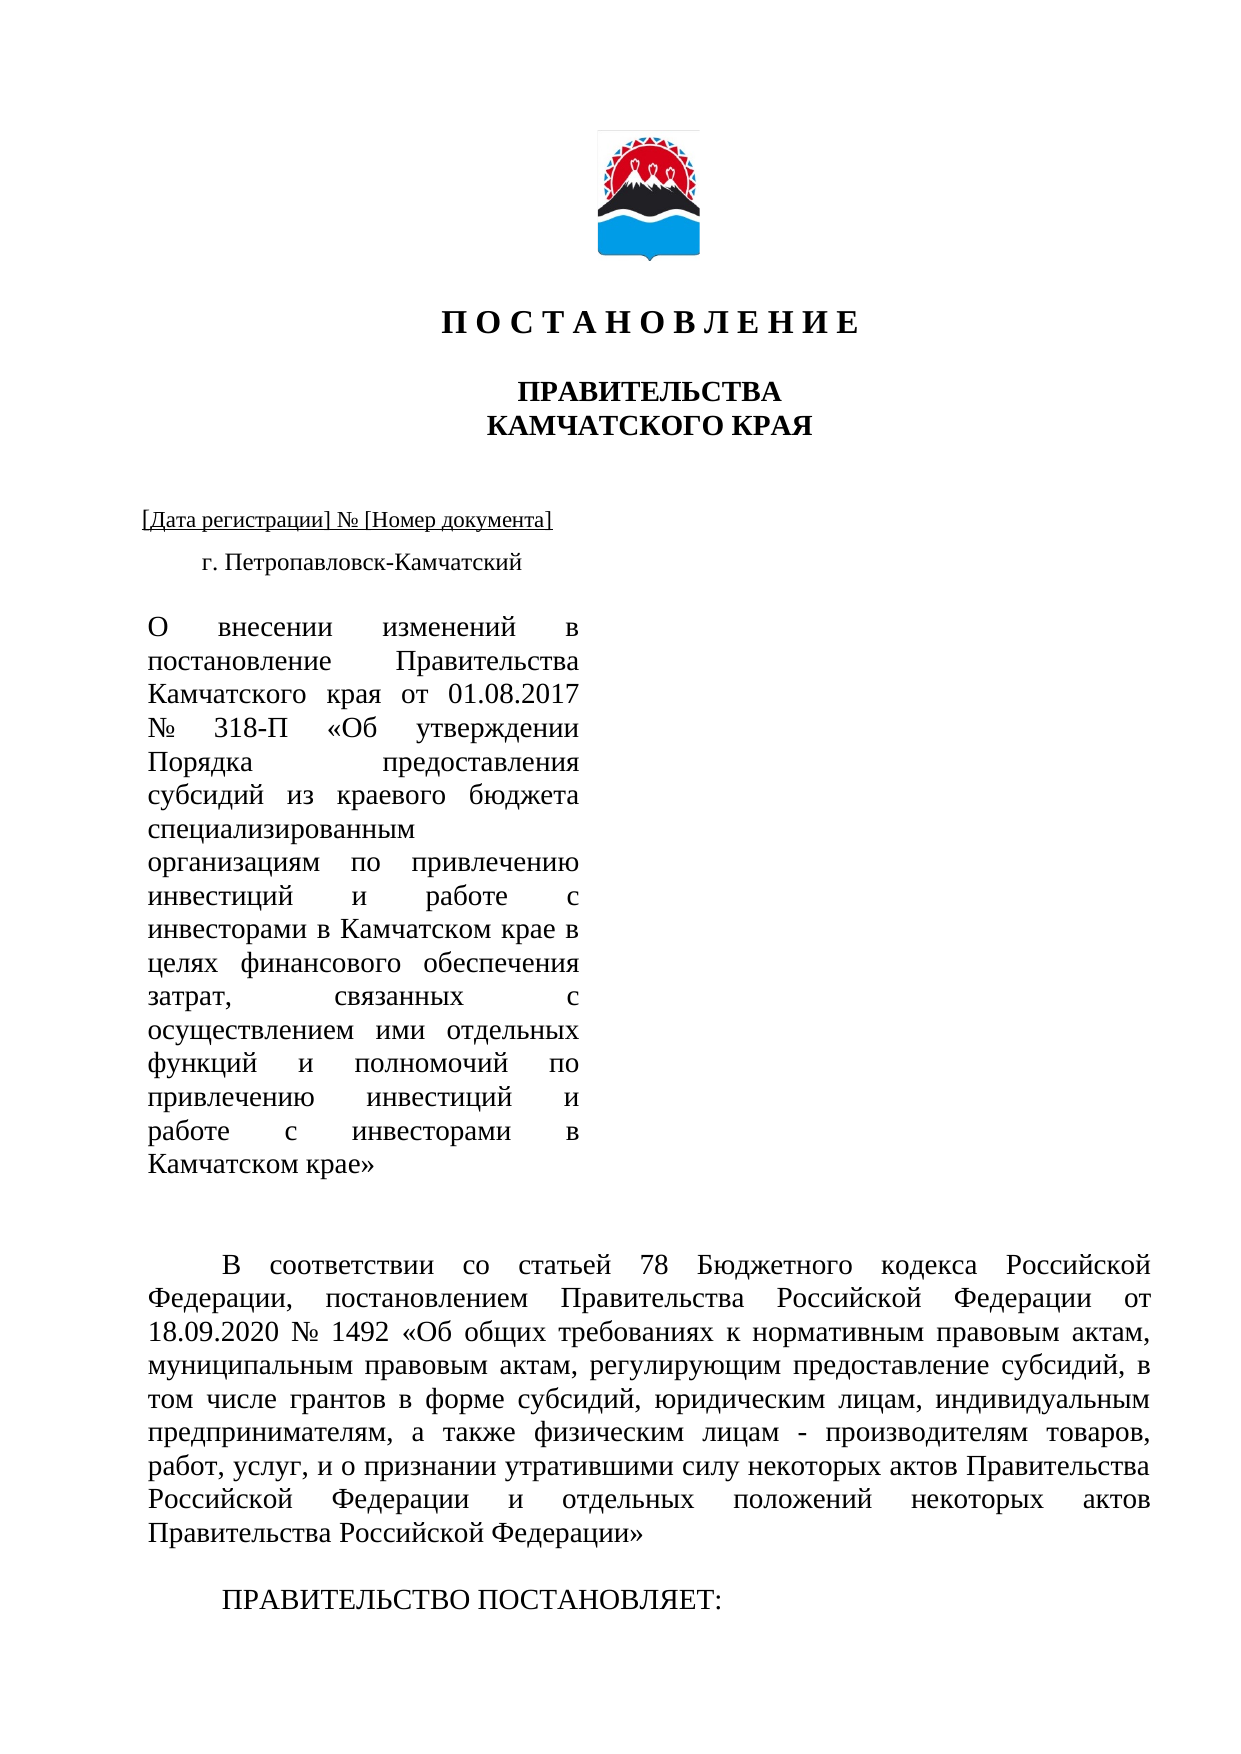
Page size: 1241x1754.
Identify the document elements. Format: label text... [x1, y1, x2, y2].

text П О С Т А Н О В Л Е Н И Е [148, 303, 1152, 341]
text ПРАВИТЕЛЬСТВО ПОСТАНОВЛЯЕТ: [148, 1582, 1152, 1616]
table_header О внесении изменений в постановление Правительства Камчатского края от 01.08.2017 № 318-П «Об утверждении Порядка предоставления субсидий из краевого бюджета специализированным организациям по привлечению инвестиций и работе с инвесторами в Камчатском крае в целях финансового обеспечения затрат, связанных с осуществлением ими отдельных функций и полномочий по привлечению инвестиций и работе с инвесторами в Камчатском крае» [133, 610, 591, 1180]
text ПРАВИТЕЛЬСТВА [148, 374, 1152, 408]
text г. Петропавловск-Камчатский [148, 547, 576, 576]
text [Дата регистрации] № [Номер документа] [118, 504, 576, 533]
picture [596, 130, 700, 258]
text КАМЧАТСКОГО КРАЯ [148, 408, 1152, 442]
picture [653, 253, 700, 258]
text В соответствии со статьей 78 Бюджетного кодекса Российской Федерации, постановлением Правительства Российской Федерации от 18.09.2020 № 1492 «Об общих требованиях к нормативным правовым актам, муниципальным правовым актам, регулирующим предоставление субсидий, в том числе грантов в форме субсидий, юридическим лицам, индивидуальным предпринимателям, а также физическим лицам - производителям товаров, работ, услуг, и о признании утратившими силу некоторых актов Правительства Российской Федерации и отдельных положений некоторых актов Правительства Российской Федерации» [148, 1247, 1152, 1549]
